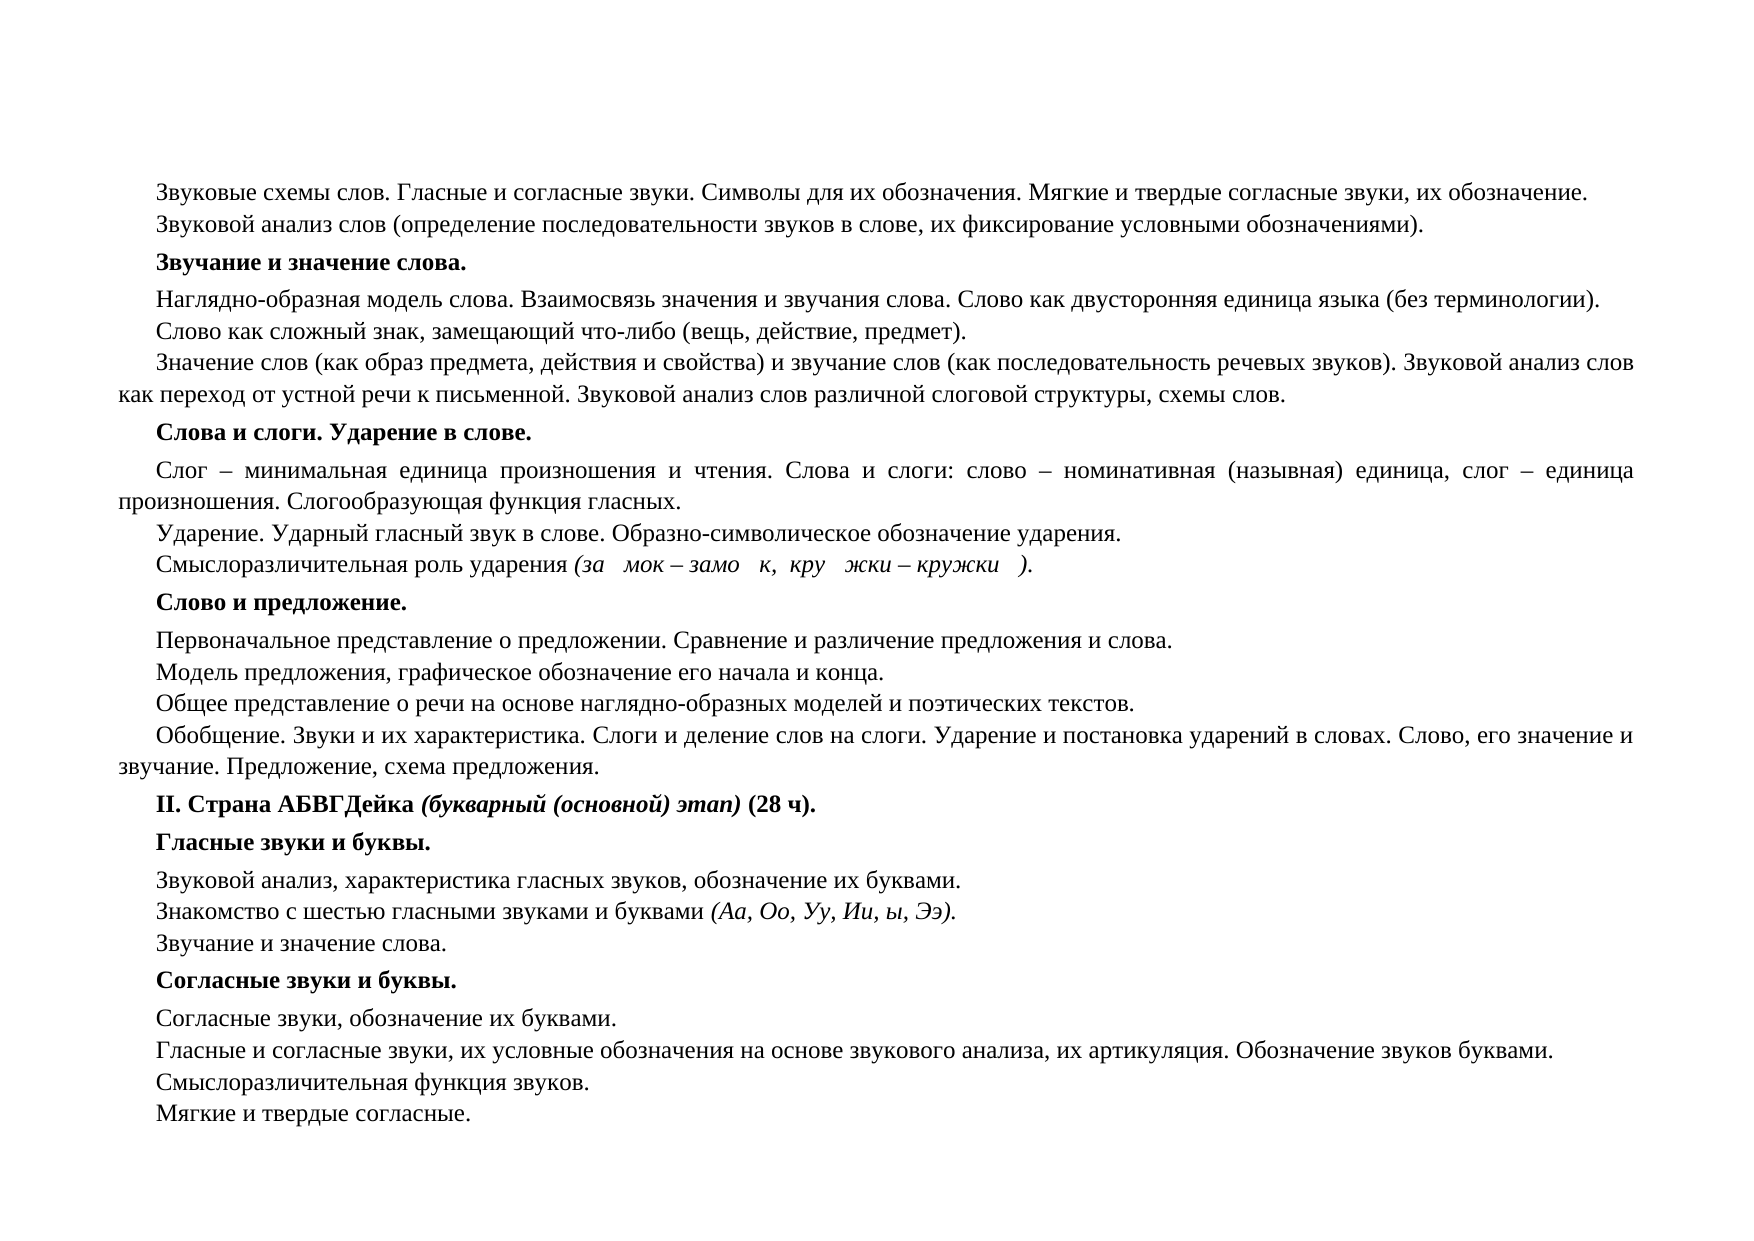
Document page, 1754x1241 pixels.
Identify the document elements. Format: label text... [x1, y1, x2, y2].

text Общее представление о речи на основе наглядно-образных моделей и поэтических текстов. [118, 688, 1636, 717]
text Согласные звуки и буквы. [118, 966, 1636, 994]
text Значение слов (как образ предмета, действия и свойства) и звучание слов (как последовательность речевых звуков). Звуковой анализ слов как переход от устной речи к письменной. Звуковой анализ слов различной слоговой структуры, схемы слов. [118, 347, 1636, 408]
text Слово как сложный знак, замещающий что-либо (вещь, действие, предмет). [118, 316, 1636, 345]
text Гласные и согласные звуки, их условные обозначения на основе звукового анализа, их артикуляция. Обозначение звуков буквами. [118, 1035, 1636, 1064]
text Слово и предложение. [118, 587, 1636, 616]
text Гласные звуки и буквы. [118, 827, 1636, 856]
text Согласные звуки, обозначение их буквами. [118, 1003, 1636, 1032]
text II. Страна АБВГДейка (букварный (основной) этап) (28 ч). [118, 789, 1636, 818]
text Знакомство с шестью гласными звуками и буквами (Аа, Оо, Уу, Ии, ы, Ээ). [118, 896, 1636, 925]
text Первоначальное представление о предложении. Сравнение и различение предложения и слова. [118, 625, 1636, 654]
text Модель предложения, графическое обозначение его начала и конца. [118, 657, 1636, 685]
text Звуковой анализ слов (определение последовательности звуков в слове, их фиксирование условными обозначениями). [118, 209, 1636, 237]
text Звуковой анализ, характеристика гласных звуков, обозначение их буквами. [118, 865, 1636, 893]
text Смыслоразличительная роль ударения (замок – замок, кружки – кружки). [118, 549, 1636, 578]
text Звучание и значение слова. [118, 247, 1636, 275]
text Ударение. Ударный гласный звук в слове. Образно-символическое обозначение ударения. [118, 518, 1636, 547]
text Слог – минимальная единица произношения и чтения. Слова и слоги: слово – номинативная (назывная) единица, слог – единица произношения. Слогообразующая функция гласных. [118, 455, 1636, 515]
text Мягкие и твердые согласные. [118, 1098, 1636, 1127]
text Смыслоразличительная функция звуков. [118, 1067, 1636, 1095]
text Наглядно-образная модель слова. Взаимосвязь значения и звучания слова. Слово как двусторонняя единица языка (без терминологии). [118, 284, 1636, 313]
text Звучание и значение слова. [118, 928, 1636, 957]
text Обобщение. Звуки и их характеристика. Слоги и деление слов на слоги. Ударение и постановка ударений в словах. Слово, его значение и звучание. Предложение, схема предложения. [118, 720, 1636, 780]
text Слова и слоги. Ударение в слове. [118, 417, 1636, 446]
text Звуковые схемы слов. Гласные и согласные звуки. Символы для их обозначения. Мягкие и твердые согласные звуки, их обозначение. [118, 177, 1636, 206]
